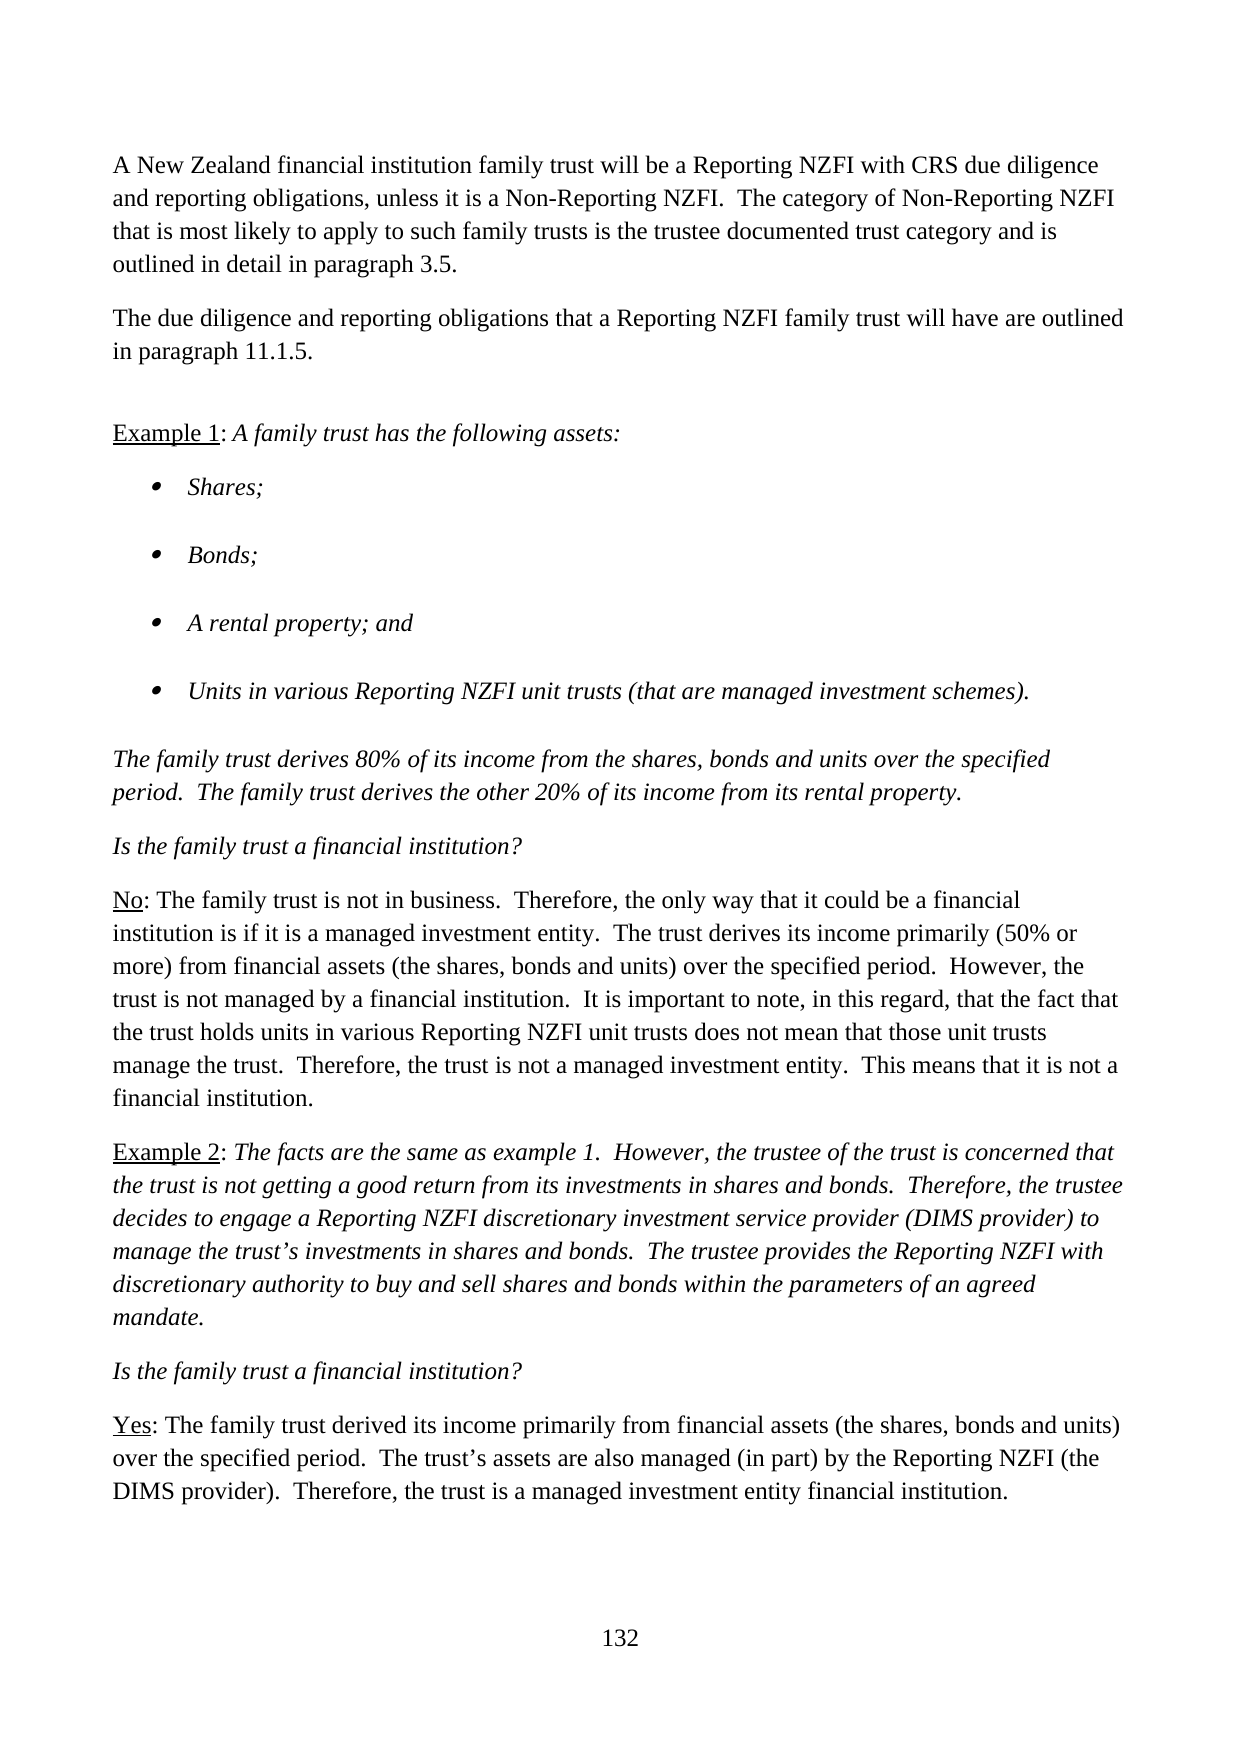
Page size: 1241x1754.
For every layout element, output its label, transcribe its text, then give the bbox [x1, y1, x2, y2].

text No: The family trust is not in business. Therefore, the only way that it could be a financial institution is if it is a managed investment entity. The trust derives its income primarily (50% or more) from financial assets (the shares, bonds and units) over the specified period. However, the trust is not managed by a financial institution. It is important to note, in this regard, that the fact that the trust holds units in various Reporting NZFI unit trusts does not mean that those unit trusts manage the trust. Therefore, the trust is not a managed investment entity. This means that it is not a financial institution. [112, 885, 1128, 1112]
list Bonds; [150, 540, 1128, 569]
text Yes: The family trust derived its income primarily from financial assets (the shares, bonds and units) over the specified period. The trust’s assets are also managed (in part) by the Reporting NZFI (the DIMS provider). Therefore, the trust is a managed investment entity financial institution. [112, 1410, 1128, 1505]
text A New Zealand financial institution family trust will be a Reporting NZFI with CRS due diligence and reporting obligations, unless it is a Non-Reporting NZFI. The category of Non-Reporting NZFI that is most likely to apply to such family trusts is the trustee documented trust category and is outlined in detail in paragraph 3.5. [112, 150, 1128, 278]
text Is the family trust a financial institution? [112, 1356, 1128, 1385]
list A rental property; and [150, 608, 1128, 637]
text The family trust derives 80% of its income from the shares, bonds and units over the specified period. The family trust derives the other 20% of its income from its rental property. [112, 744, 1128, 806]
text Example 2: The facts are the same as example 1. However, the trustee of the trust is concerned that the trust is not getting a good return from its investments in shares and bonds. Therefore, the trustee decides to engage a Reporting NZFI discretionary investment service provider (DIMS provider) to manage the trust’s investments in shares and bonds. The trustee provides the Reporting NZFI with discretionary authority to buy and sell shares and bonds within the parameters of an agreed mandate. [112, 1137, 1128, 1331]
list Units in various Reporting NZFI unit trusts (that are managed investment schemes). [150, 676, 1128, 705]
list Shares; [150, 472, 1128, 501]
text Is the family trust a financial institution? [112, 831, 1128, 860]
text Example 1: A family trust has the following assets: [112, 418, 1128, 447]
text The due diligence and reporting obligations that a Reporting NZFI family trust will have are outlined in paragraph 11.1.5. [112, 303, 1128, 365]
